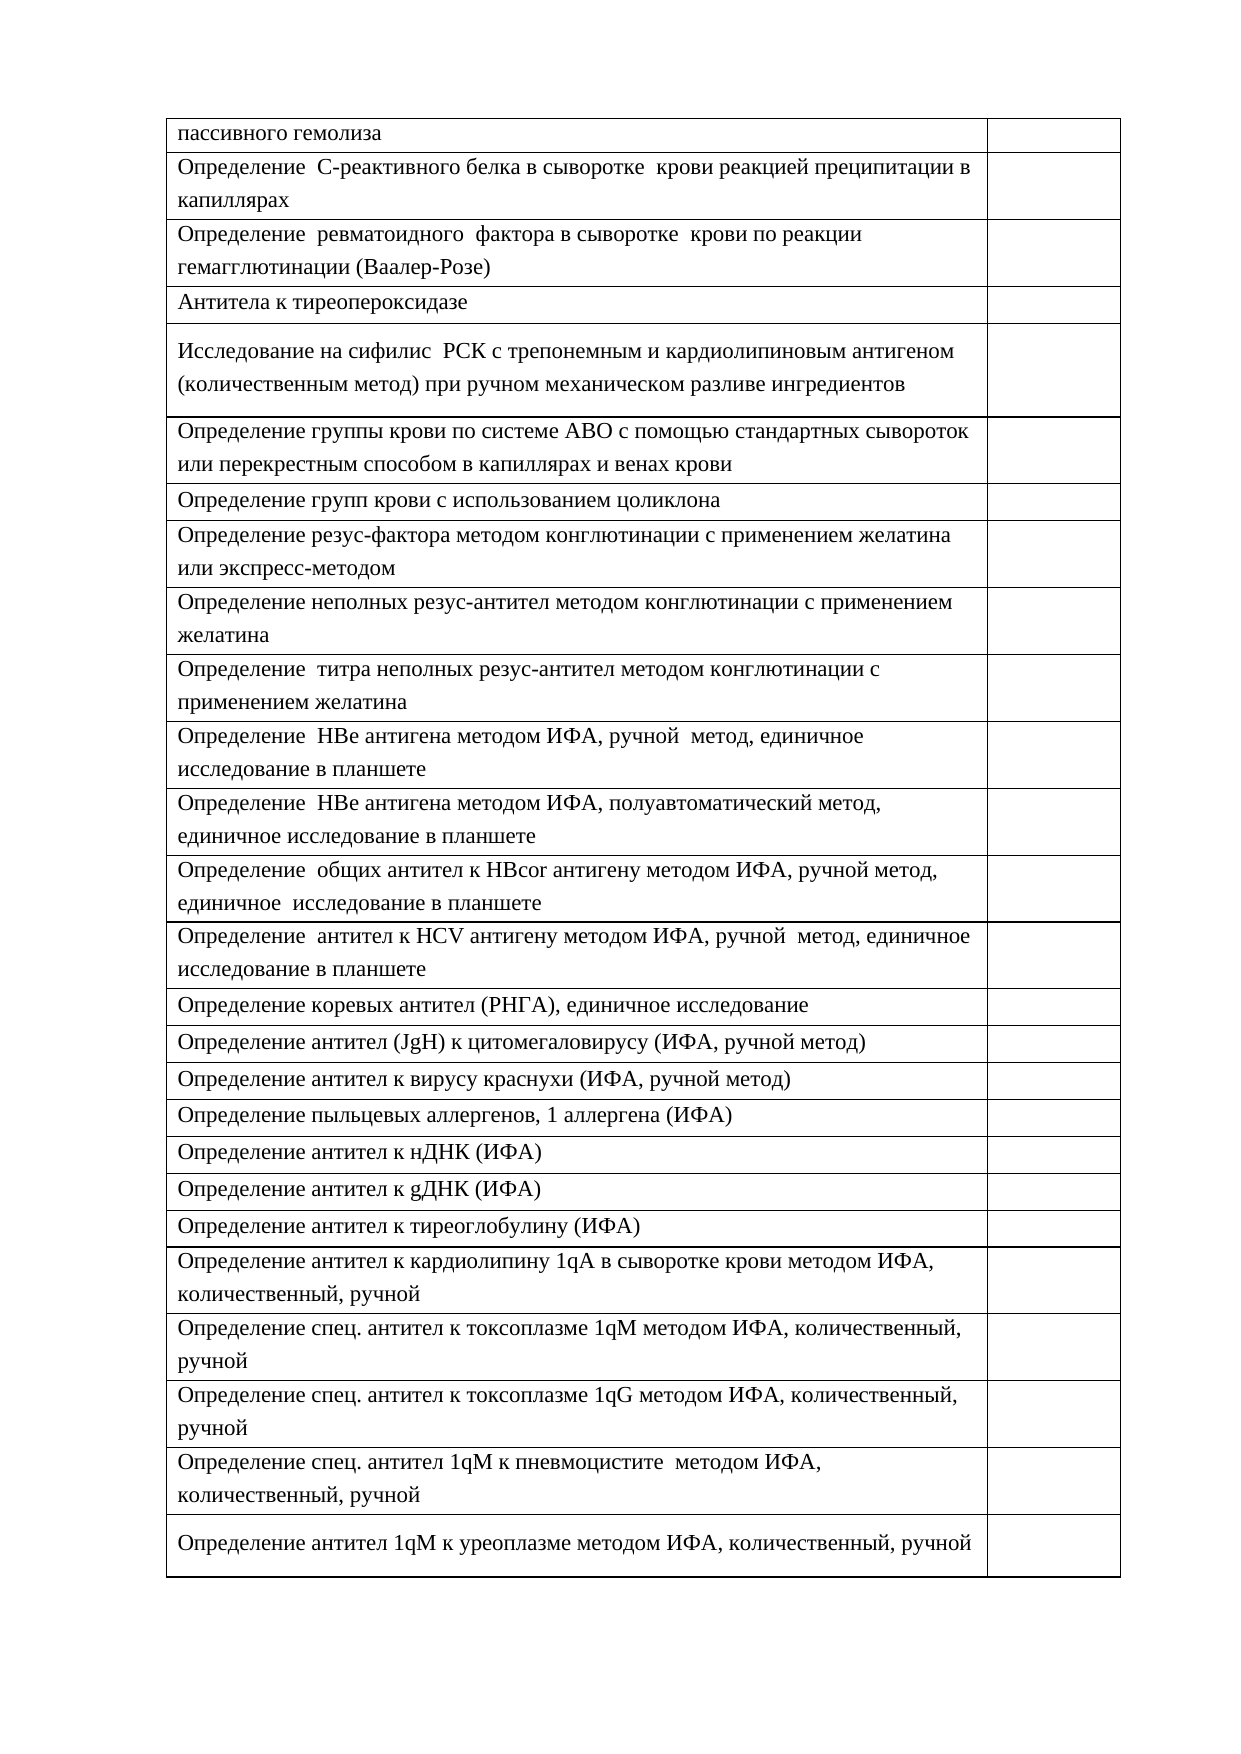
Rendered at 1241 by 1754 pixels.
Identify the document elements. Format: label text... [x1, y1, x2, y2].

table_cell [988, 1026, 1120, 1062]
table_cell [988, 588, 1120, 654]
table_cell Определение пыльцевых аллергенов, 1 аллергена (ИФА) [167, 1100, 987, 1136]
table_cell [988, 989, 1120, 1025]
table_cell [988, 1137, 1120, 1173]
table_cell Определение спец. антител к токсоплазме 1qG методом ИФА, количественный, ручной [167, 1381, 987, 1447]
table_cell [988, 1314, 1120, 1380]
table_cell Определение антител 1qM к уреоплазме методом ИФА, количественный, ручной [167, 1515, 987, 1576]
table_cell Определение антител к кардиолипину 1qА в сыворотке крови методом ИФА, количественный, ручной [167, 1248, 987, 1313]
table_cell [988, 324, 1120, 416]
table_cell [988, 1515, 1120, 1576]
table_cell Определение антител к gДНК (ИФА) [167, 1174, 987, 1209]
table_cell Антитела к тиреопероксидазе [167, 287, 987, 323]
table_cell [988, 1381, 1120, 1447]
table_cell [988, 1063, 1120, 1099]
table_cell [988, 418, 1120, 483]
table_cell Определение антител к тиреоглобулину (ИФА) [167, 1211, 987, 1246]
table_cell Определение спец. антител 1qМ к пневмоцистите методом ИФА, количественный, ручной [167, 1448, 987, 1514]
table_cell Определение НВе антигена методом ИФА, полуавтоматический метод, единичное исследование в планшете [167, 789, 987, 854]
table_cell [988, 1248, 1120, 1313]
table_cell [988, 521, 1120, 587]
table_cell Определение ревматоидного фактора в сыворотке крови по реакции гемагглютинации (Ваалер-Розе) [167, 220, 987, 286]
table_cell Исследование на сифилис РСК с трепонемным и кардиолипиновым антигеном (количественным метод) при ручном механическом разливе ингредиентов [167, 324, 987, 416]
table_cell Определение антител к нДНК (ИФА) [167, 1137, 987, 1173]
table_cell Определение группы крови по системе АВО с помощью стандартных сывороток или перекрестным способом в капиллярах и венах крови [167, 418, 987, 483]
table_cell Определение С-реактивного белка в сыворотке крови реакцией преципитации в капиллярах [167, 153, 987, 219]
table_cell [988, 1174, 1120, 1209]
table_cell [988, 856, 1120, 921]
table_cell Определение антител (JgH) к цитомегаловирусу (ИФА, ручной метод) [167, 1026, 987, 1062]
table_cell [988, 484, 1120, 520]
table_cell [988, 153, 1120, 219]
table_cell Определение неполных резус-антител методом конглютинации с применением желатина [167, 588, 987, 654]
table_cell [988, 923, 1120, 988]
table_cell [988, 789, 1120, 854]
table_cell Определение спец. антител к токсоплазме 1qM методом ИФА, количественный, ручной [167, 1314, 987, 1380]
table_cell Определение групп крови с использованием цоликлона [167, 484, 987, 520]
table_cell Определение общих антител к НВсоr антигену методом ИФА, ручной метод, единичное исследование в планшете [167, 856, 987, 921]
table_cell Определение НВе антигена методом ИФА, ручной метод, единичное исследование в планшете [167, 722, 987, 788]
table_cell [988, 1211, 1120, 1246]
table_cell [988, 722, 1120, 788]
table_cell Определение антител к вирусу краснухи (ИФА, ручной метод) [167, 1063, 987, 1099]
table_cell Определение титра неполных резус-антител методом конглютинации с применением желатина [167, 655, 987, 721]
table_cell [988, 287, 1120, 323]
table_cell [167, 119, 987, 152]
table_cell Определение антител к НСV антигену методом ИФА, ручной метод, единичное исследование в планшете [167, 923, 987, 988]
table_cell [988, 119, 1120, 152]
table_cell [988, 1100, 1120, 1136]
table_cell [988, 220, 1120, 286]
table_cell Определение коревых антител (РНГА), единичное исследование [167, 989, 987, 1025]
table_cell [988, 1448, 1120, 1514]
table_cell [988, 655, 1120, 721]
table_cell Определение резус-фактора методом конглютинации с применением желатина или экспресс-методом [167, 521, 987, 587]
